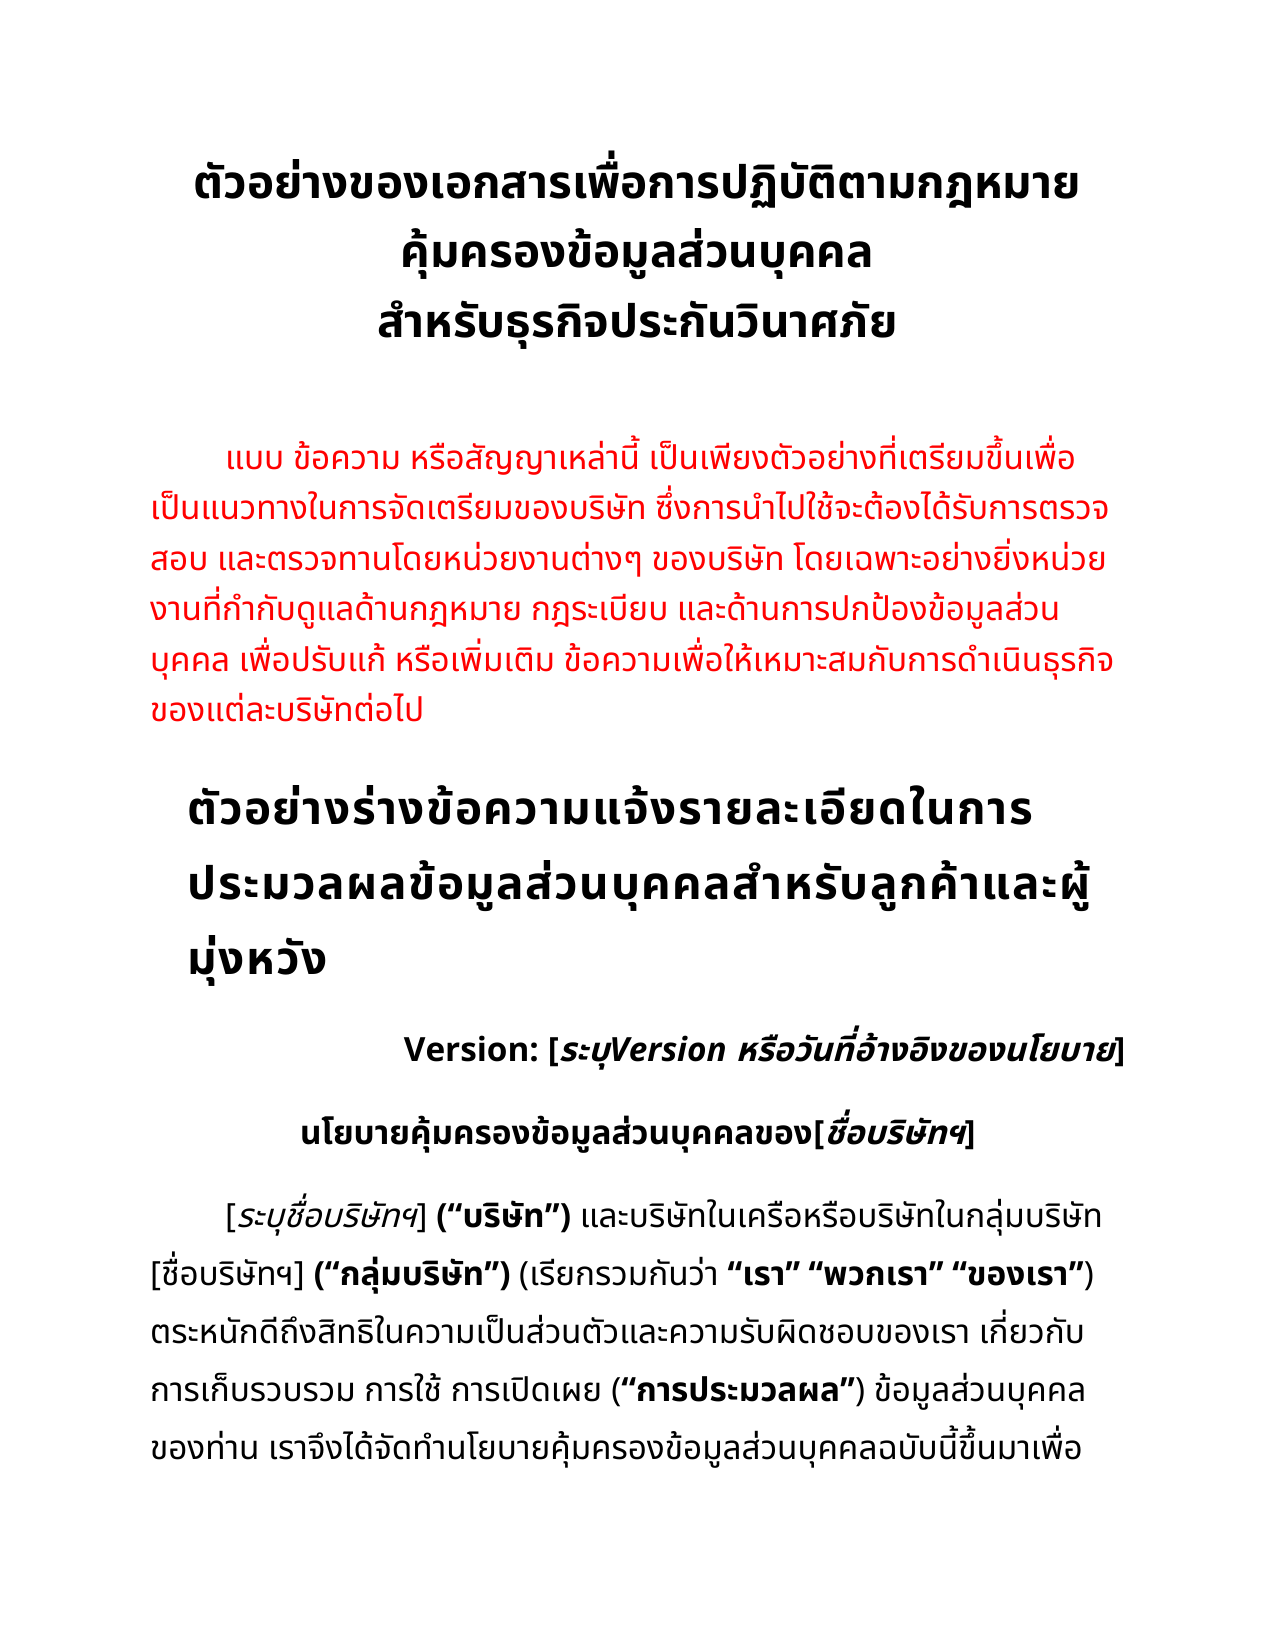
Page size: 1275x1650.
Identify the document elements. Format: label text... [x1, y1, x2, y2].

text สำหรับธุรกิจประกันวินาศภัย [150, 288, 1125, 358]
text ตัวอย่างของเอกสารเพื่อการปฏิบัติตามกฎหมายคุ้มครองข้อมูลส่วนบุคคล [150, 150, 1125, 288]
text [150, 1192, 1125, 1474]
text Version: [ระบุVersion หรือวันที่อ้างอิงของนโยบาย] [150, 1025, 1125, 1076]
text นโยบายคุ้มครองข้อมูลส่วนบุคคลของ[ชื่อบริษัทฯ] [150, 1108, 1125, 1159]
text ตัวอย่างร่างข้อความแจ้งรายละเอียดในการประมวลผลข้อมูลส่วนบุคคลสำหรับลูกค้าและผู้มุ่งหวัง [187, 776, 1125, 995]
text แบบ ข้อความ หรือสัญญาเหล่านี้ เป็นเพียงตัวอย่างที่เตรียมขึ้นเพื่อเป็นแนวทางในการจัดเตรียมของบริษัท ซึ่งการนำไปใช้จะต้องได้รับการตรวจสอบ และตรวจทานโดยหน่วยงานต่างๆ ของบริษัท โดยเฉพาะอย่างยิ่งหน่วยงานที่กำกับดูแลด้านกฎหมาย กฎระเบียบ และด้านการปกป้องข้อมูลส่วนบุคคล เพื่อปรับแก้ หรือเพิ่มเติม ข้อความเพื่อให้เหมาะสมกับการดำเนินธุรกิจของแต่ละบริษัทต่อไป [150, 434, 1125, 736]
